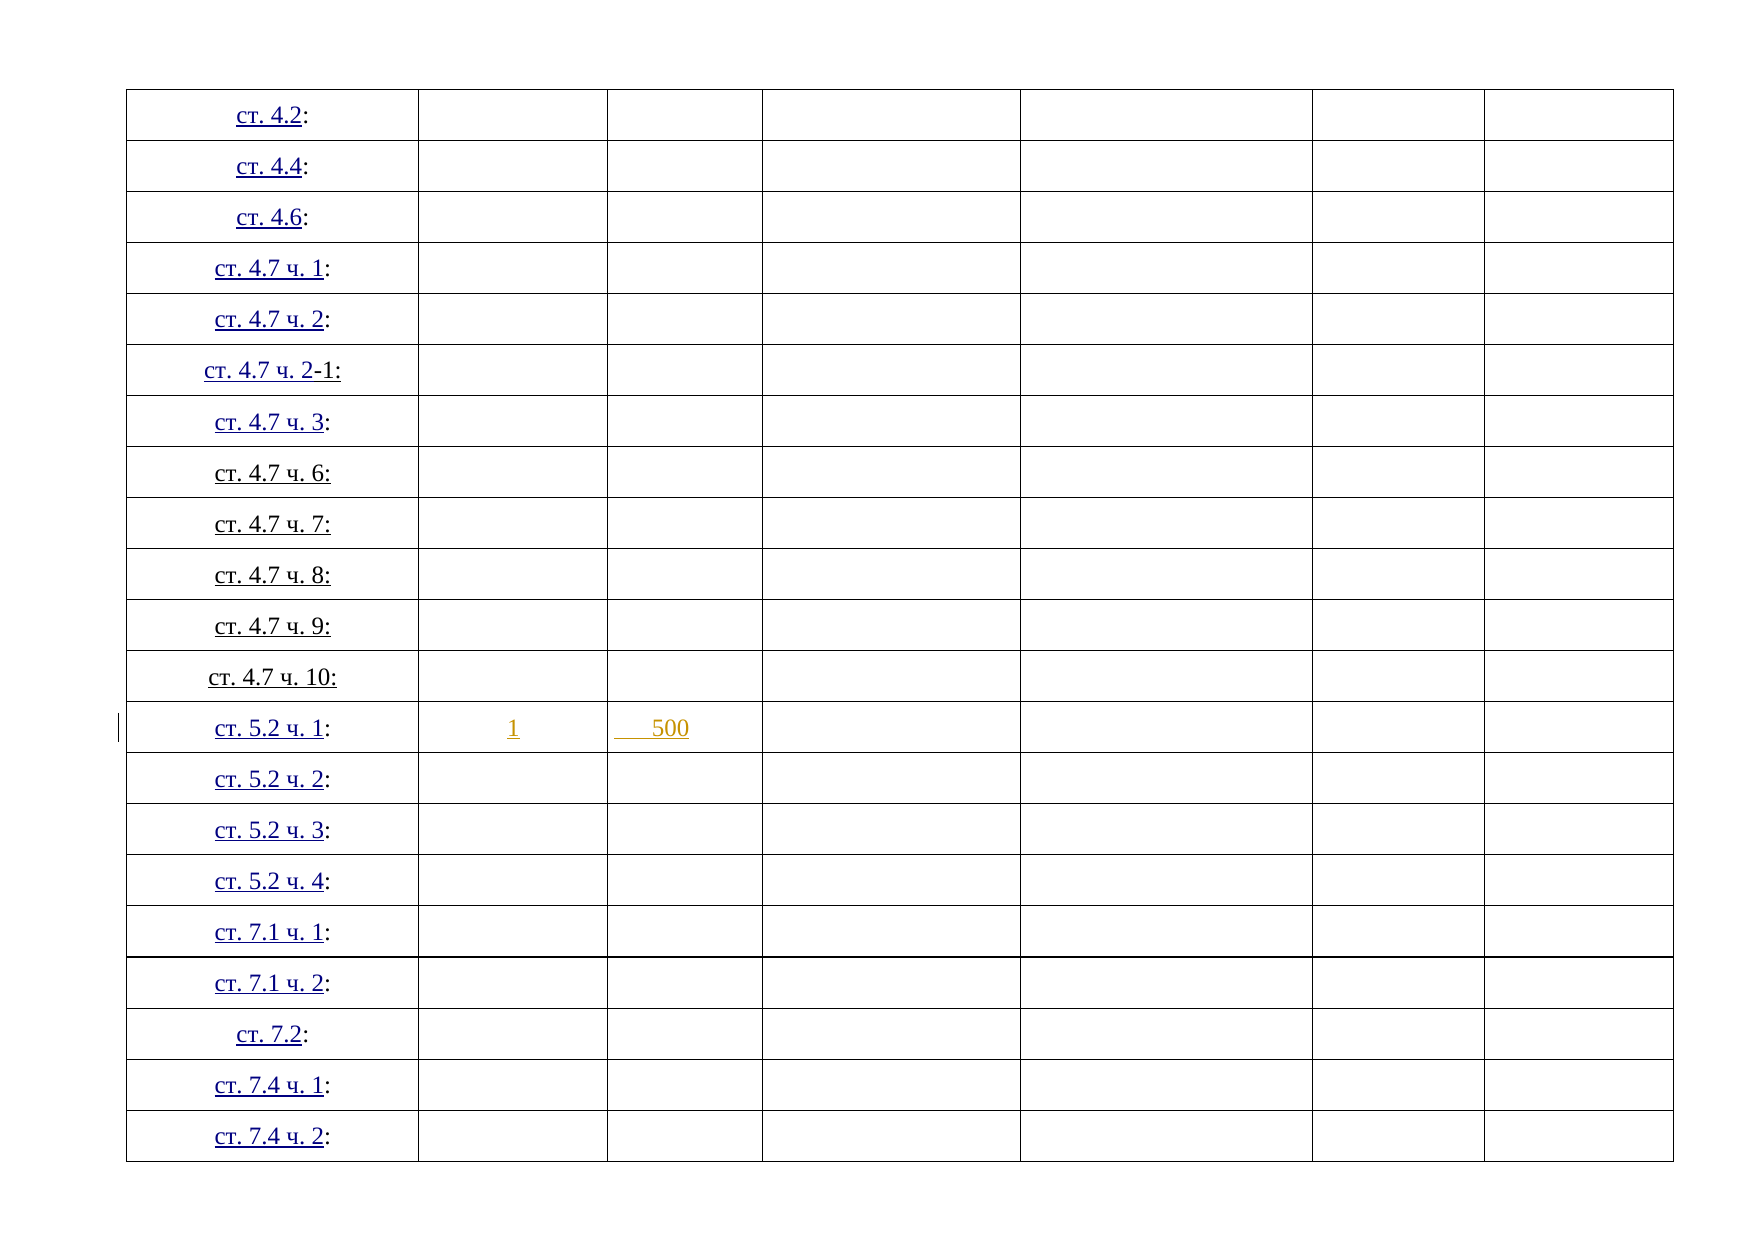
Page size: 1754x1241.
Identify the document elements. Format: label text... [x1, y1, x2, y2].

table_cell [1021, 447, 1312, 497]
table_cell [1485, 447, 1673, 497]
table_cell ст. 5.2 ч. 4: [127, 855, 418, 905]
table_cell [419, 549, 607, 599]
table_cell [763, 906, 1020, 956]
table_cell [1021, 294, 1312, 344]
table_cell ст. 5.2 ч. 3: [127, 804, 418, 854]
table_cell [1485, 294, 1673, 344]
table_cell ст. 5.2 ч. 1: [127, 702, 418, 752]
table_cell [763, 90, 1020, 140]
table_cell ст. 4.2: [127, 90, 418, 140]
table_cell [1021, 192, 1312, 242]
table_cell [763, 855, 1020, 905]
table_cell [608, 1009, 762, 1058]
table_cell [608, 1111, 762, 1161]
table_cell [1485, 396, 1673, 446]
table_cell [763, 702, 1020, 752]
table_cell ст. 4.7 ч. 2-1: [127, 345, 418, 395]
table_cell [1485, 958, 1673, 1007]
table_cell [608, 600, 762, 650]
table_cell [1313, 192, 1484, 242]
table_cell [1485, 600, 1673, 650]
table_cell ст. 4.7 ч. 3: [127, 396, 418, 446]
table_cell [1021, 1111, 1312, 1161]
table_cell [1313, 1111, 1484, 1161]
table_cell [1485, 141, 1673, 191]
table_cell [419, 651, 607, 701]
table_cell [1485, 855, 1673, 905]
table_cell [608, 1060, 762, 1109]
table_cell [1313, 855, 1484, 905]
table_cell [763, 651, 1020, 701]
table_cell [419, 141, 607, 191]
table_cell ст. 4.7 ч. 8: [127, 549, 418, 599]
table_cell [608, 447, 762, 497]
table_cell [763, 498, 1020, 548]
table_cell [763, 549, 1020, 599]
table_cell [1021, 1060, 1312, 1109]
table_cell [763, 243, 1020, 293]
table_cell [763, 1111, 1020, 1161]
table_cell [419, 804, 607, 854]
table_cell [1485, 804, 1673, 854]
table_cell [608, 702, 762, 752]
table_cell [1485, 243, 1673, 293]
table_cell [1021, 141, 1312, 191]
table_cell ст. 4.7 ч. 6: [127, 447, 418, 497]
table_cell [608, 243, 762, 293]
table_cell [1485, 906, 1673, 956]
table_cell ст. 7.4 ч. 1: [127, 1060, 418, 1109]
table_cell [1485, 549, 1673, 599]
table_cell [1485, 651, 1673, 701]
table_cell [1021, 1009, 1312, 1058]
table_cell [1313, 141, 1484, 191]
table_cell [1485, 498, 1673, 548]
table_cell ст. 4.6: [127, 192, 418, 242]
table_cell [1313, 549, 1484, 599]
table_cell [608, 498, 762, 548]
table_cell [763, 141, 1020, 191]
table_cell [419, 600, 607, 650]
table_cell [1021, 702, 1312, 752]
table_cell [608, 855, 762, 905]
table_cell [1313, 1009, 1484, 1058]
table_cell [1313, 753, 1484, 803]
table_cell [1021, 600, 1312, 650]
table_cell [763, 1009, 1020, 1058]
table_cell [763, 1060, 1020, 1109]
table_cell [1485, 345, 1673, 395]
table_cell [419, 345, 607, 395]
table_cell ст. 7.1 ч. 1: [127, 906, 418, 956]
table_cell [1313, 294, 1484, 344]
table_cell [608, 549, 762, 599]
table_cell [1485, 753, 1673, 803]
table_cell [419, 1060, 607, 1109]
table_cell [1313, 396, 1484, 446]
table_cell [763, 345, 1020, 395]
table_cell [1313, 958, 1484, 1007]
table_cell [1021, 958, 1312, 1007]
table_cell [1313, 906, 1484, 956]
table_cell [608, 958, 762, 1007]
table_cell [763, 192, 1020, 242]
table_cell [1313, 600, 1484, 650]
table_cell [608, 906, 762, 956]
table_cell [1021, 855, 1312, 905]
table_cell [419, 753, 607, 803]
table_cell [1021, 396, 1312, 446]
table_cell [608, 345, 762, 395]
table_cell [419, 243, 607, 293]
table_cell [1313, 1060, 1484, 1109]
table_cell ст. 4.7 ч. 9: [127, 600, 418, 650]
table_cell [1313, 804, 1484, 854]
table_cell [419, 396, 607, 446]
table_cell [608, 753, 762, 803]
table_cell [1021, 804, 1312, 854]
table_cell [419, 906, 607, 956]
table_cell [763, 294, 1020, 344]
table_cell [608, 141, 762, 191]
table_cell ст. 7.4 ч. 2: [127, 1111, 418, 1161]
table_cell [763, 804, 1020, 854]
table_cell [1021, 498, 1312, 548]
table_cell [1485, 192, 1673, 242]
table_cell [1021, 753, 1312, 803]
table_cell ст. 5.2 ч. 2: [127, 753, 418, 803]
table_cell [608, 804, 762, 854]
table_cell [608, 651, 762, 701]
table_cell [1313, 345, 1484, 395]
table_cell [419, 294, 607, 344]
table_cell ст. 4.7 ч. 10: [127, 651, 418, 701]
table_cell [1313, 243, 1484, 293]
table_cell [1313, 90, 1484, 140]
table_cell [419, 1009, 607, 1058]
table_cell [419, 1111, 607, 1161]
table_cell [1313, 651, 1484, 701]
table_cell [608, 294, 762, 344]
table_cell [1313, 498, 1484, 548]
table_cell ст. 4.7 ч. 2: [127, 294, 418, 344]
table_cell [608, 396, 762, 446]
table_cell ст. 4.7 ч. 1: [127, 243, 418, 293]
table_cell [1021, 906, 1312, 956]
table_cell [419, 192, 607, 242]
table_cell [763, 600, 1020, 650]
table_cell [419, 90, 607, 140]
table_cell [1021, 549, 1312, 599]
table_cell [1313, 702, 1484, 752]
table_cell ст. 4.4: [127, 141, 418, 191]
table_cell ст. 4.7 ч. 7: [127, 498, 418, 548]
table_cell ст. 7.2: [127, 1009, 418, 1058]
table_cell [1021, 345, 1312, 395]
table_cell [608, 90, 762, 140]
table_cell [1485, 90, 1673, 140]
table_cell [419, 958, 607, 1007]
table_cell [763, 958, 1020, 1007]
table_cell [763, 447, 1020, 497]
table_cell [1485, 1111, 1673, 1161]
table_cell [1021, 243, 1312, 293]
table_cell ст. 7.1 ч. 2: [127, 958, 418, 1007]
table_cell [1313, 447, 1484, 497]
table_cell [419, 855, 607, 905]
table_cell [419, 498, 607, 548]
table_cell [419, 447, 607, 497]
table_cell [608, 192, 762, 242]
table_cell [763, 753, 1020, 803]
table_cell [1021, 90, 1312, 140]
table_cell [1021, 651, 1312, 701]
table_cell [763, 396, 1020, 446]
table_cell [419, 702, 607, 752]
table_cell [1485, 1009, 1673, 1058]
table_cell [1485, 702, 1673, 752]
table_cell [1485, 1060, 1673, 1109]
